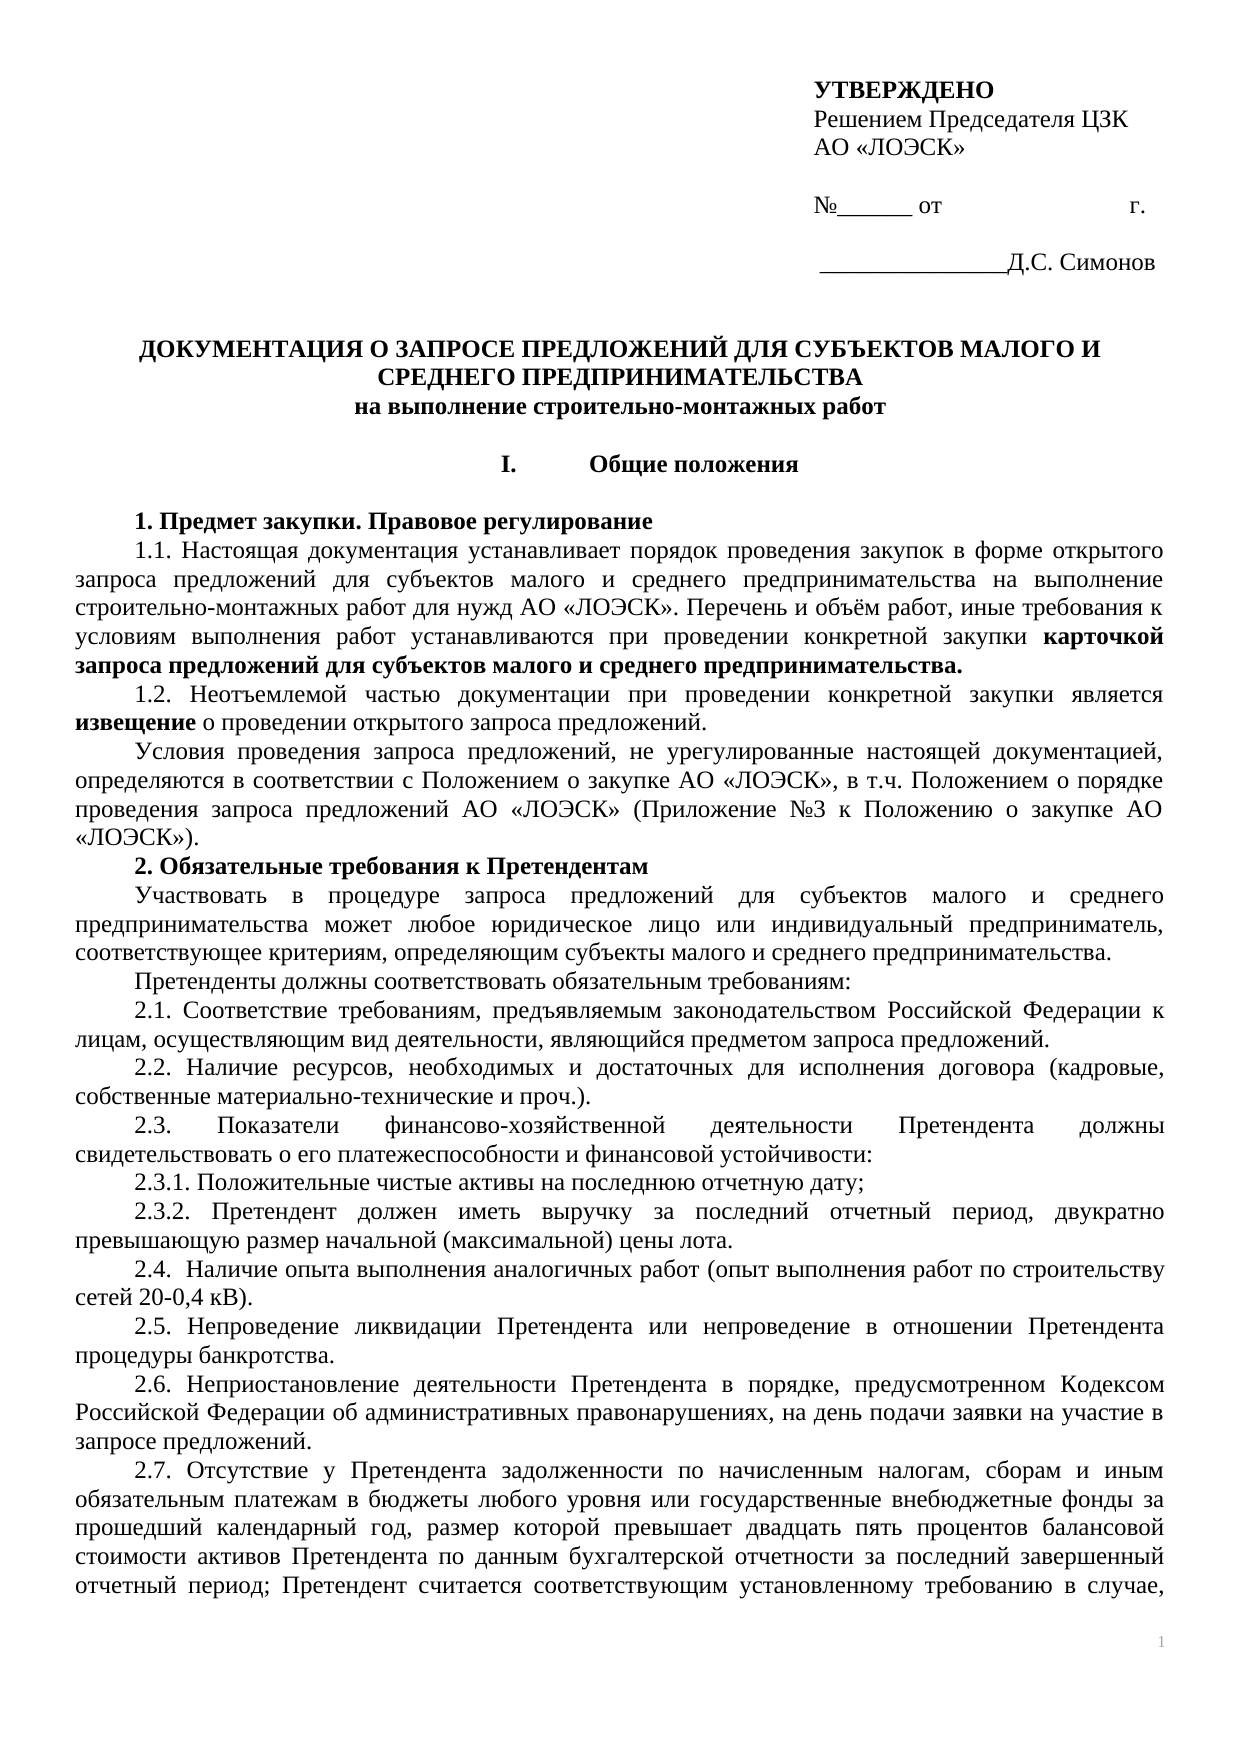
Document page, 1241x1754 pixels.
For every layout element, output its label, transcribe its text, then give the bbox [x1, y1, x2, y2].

text 2.3. Показатели финансово-хозяйственной деятельности Претендента должны свидетельствовать о его платежеспособности и финансовой устойчивости: [75, 1110, 1165, 1167]
text 2.2. Наличие ресурсов, необходимых и достаточных для исполнения договора (кадровые, собственные материально-технические и проч.). [75, 1052, 1165, 1110]
text 1.1. Настоящая документация устанавливает порядок проведения закупок в форме открытого запроса предложений для субъектов малого и среднего предпринимательства на выполнение строительно-монтажных работ для нужд АО «ЛОЭСК». Перечень и объём работ, иные требования к условиям выполнения работ устанавливаются при проведении конкретной закупки карточкой запроса предложений для субъектов малого и среднего предпринимательства. [75, 535, 1164, 679]
text 1.2. Неотъемлемой частью документации при проведении конкретной закупки является извещение о проведении открытого запроса предложений. [75, 679, 1164, 736]
text 2.1. Соответствие требованиям, предъявляемым законодательством Российской Федерации к лицам, осуществляющим вид деятельности, являющийся предметом запроса предложений. [75, 995, 1165, 1052]
text Условия проведения запроса предложений, не урегулированные настоящей документацией, определяются в соответствии с Положением о закупке АО «ЛОЭСК», в т.ч. Положением о порядке проведения запроса предложений АО «ЛОЭСК» (Приложение №3 к Положению о закупке АО «ЛОЭСК»). [75, 736, 1164, 851]
text АО «ЛОЭСК» [813, 132, 1165, 161]
text _______________Д.С. Симонов [813, 247, 1165, 276]
text на выполнение строительно-монтажных работ [75, 391, 1165, 420]
subtitle УТВЕРЖДЕНО [813, 75, 1165, 104]
text 2.6. Неприостановление деятельности Претендента в порядке, предусмотренном Кодексом Российской Федерации об административных правонарушениях, на день подачи заявки на участие в запросе предложений. [75, 1369, 1165, 1455]
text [75, 1455, 1165, 1599]
text №______ от г. [813, 190, 1165, 219]
text Претенденты должны соответствовать обязательным требованиям: [75, 966, 1165, 995]
list Общие положения [75, 449, 1165, 477]
text Участвовать в процедуре запроса предложений для субъектов малого и среднего предпринимательства может любое юридическое лицо или индивидуальный предприниматель, соответствующее критериям, определяющим субъекты малого и среднего предпринимательства. [75, 880, 1165, 966]
text 2.3.2. Претендент должен иметь выручку за последний отчетный период, двукратно превышающую размер начальной (максимальной) цены лота. [75, 1196, 1165, 1254]
text 2.5. Непроведение ликвидации Претендента или непроведение в отношении Претендента процедуры банкротства. [75, 1311, 1165, 1369]
text 2.4. Наличие опыта выполнения аналогичных работ (опыт выполнения работ по строительству сетей 20-0,4 кВ). [75, 1254, 1165, 1311]
text Решением Председателя ЦЗК [813, 104, 1165, 132]
text 2.3.1. Положительные чистые активы на последнюю отчетную дату; [75, 1167, 1165, 1196]
text 1. Предмет закупки. Правовое регулирование [75, 506, 1165, 535]
subtitle ДОКУМЕНТАЦИЯ О ЗАПРОСЕ ПРЕДЛОЖЕНИЙ ДЛЯ СУБЪЕКТОВ МАЛОГО И СРЕДНЕГО ПРЕДПРИНИМАТЕЛЬСТВА [75, 334, 1165, 391]
text 2. Обязательные требования к Претендентам [75, 851, 1165, 880]
